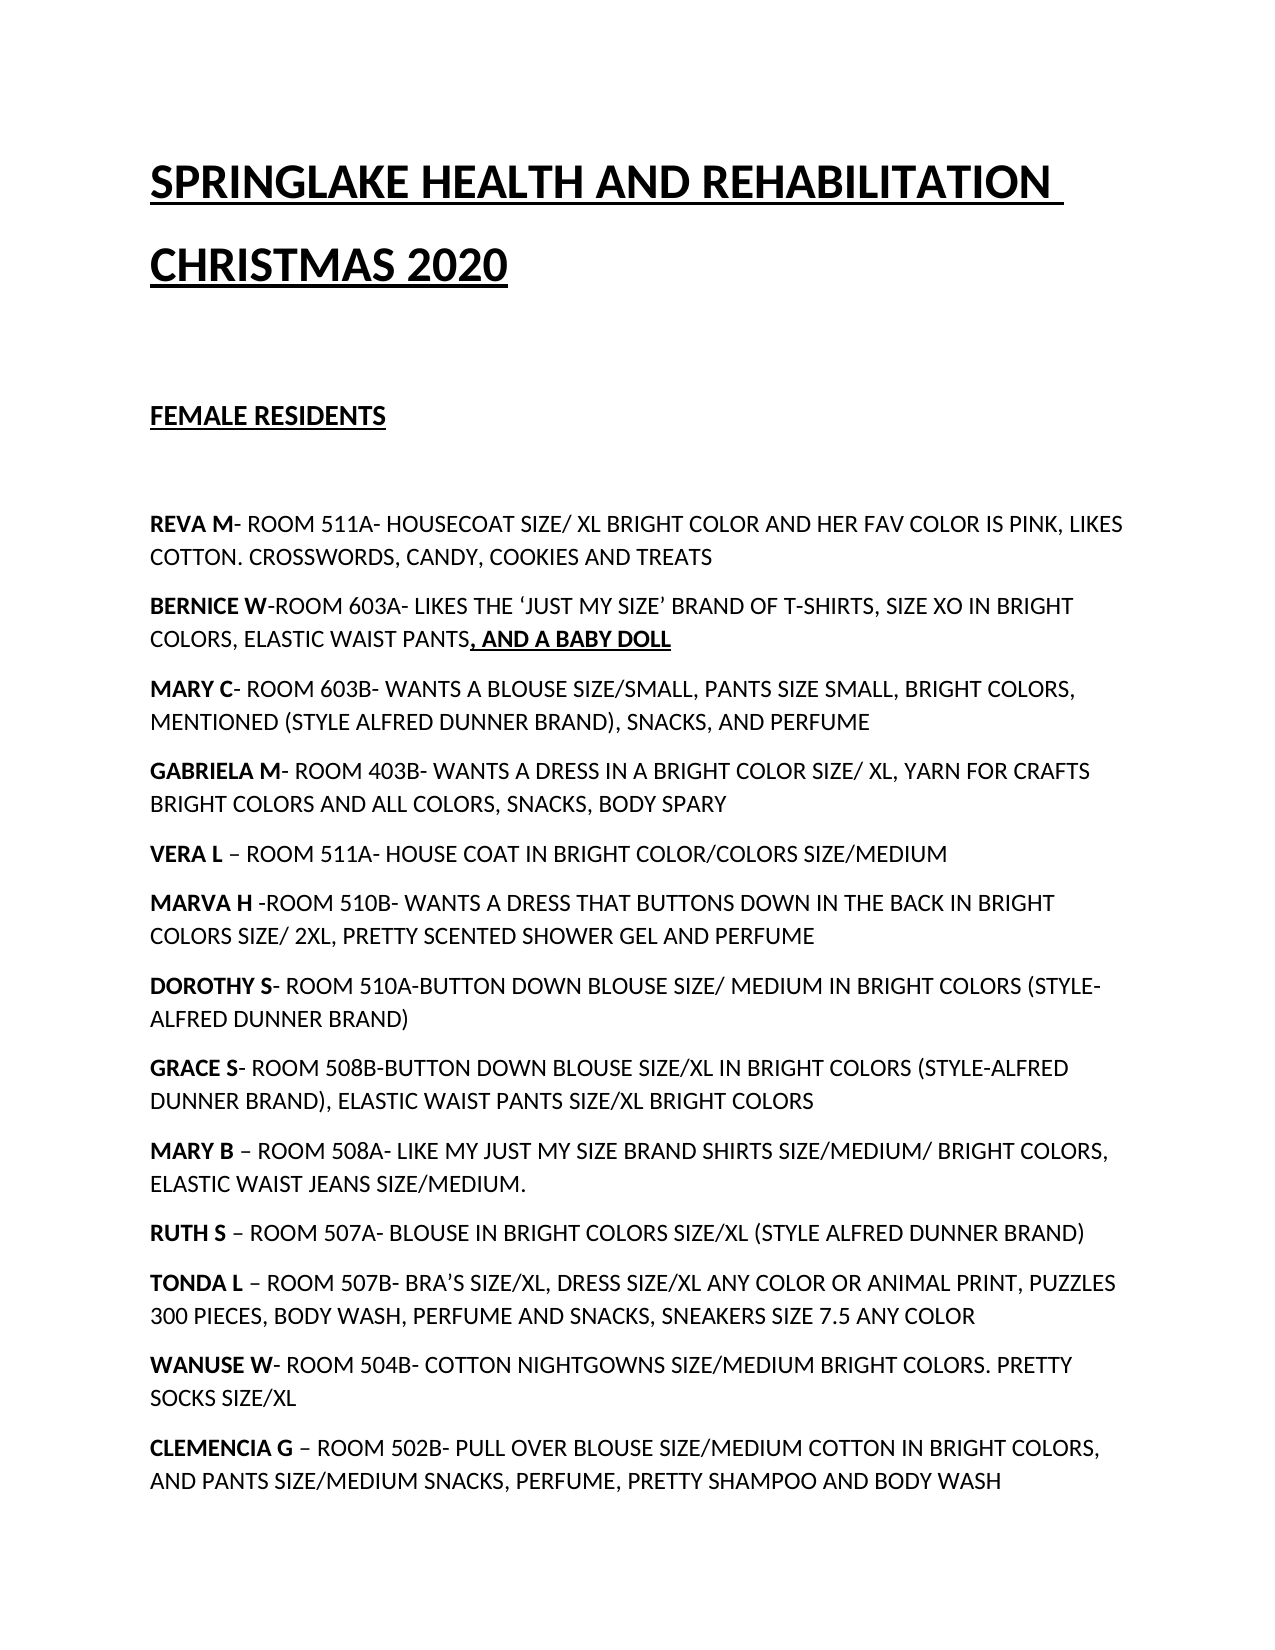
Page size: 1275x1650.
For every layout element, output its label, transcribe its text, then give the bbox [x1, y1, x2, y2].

text SPRINGLAKE HEALTH AND REHABILITATION [150, 150, 1125, 211]
text VERA L – ROOM 511A- HOUSE COAT IN BRIGHT COLOR/COLORS SIZE/MEDIUM [150, 838, 1125, 868]
text DOROTHY S- ROOM 510A-BUTTON DOWN BLOUSE SIZE/ MEDIUM IN BRIGHT COLORS (STYLE-ALFRED DUNNER BRAND) [150, 970, 1125, 1033]
text WANUSE W- ROOM 504B- COTTON NIGHTGOWNS SIZE/MEDIUM BRIGHT COLORS. PRETTY SOCKS SIZE/XL [150, 1349, 1125, 1413]
text CHRISTMAS 2020 [150, 232, 1125, 293]
text GRACE S- ROOM 508B-BUTTON DOWN BLOUSE SIZE/XL IN BRIGHT COLORS (STYLE-ALFRED DUNNER BRAND), ELASTIC WAIST PANTS SIZE/XL BRIGHT COLORS [150, 1052, 1125, 1116]
text MARY B – ROOM 508A- LIKE MY JUST MY SIZE BRAND SHIRTS SIZE/MEDIUM/ BRIGHT COLORS, ELASTIC WAIST JEANS SIZE/MEDIUM. [150, 1135, 1125, 1198]
text GABRIELA M- ROOM 403B- WANTS A DRESS IN A BRIGHT COLOR SIZE/ XL, YARN FOR CRAFTS BRIGHT COLORS AND ALL COLORS, SNACKS, BODY SPARY [150, 755, 1125, 819]
text FEMALE RESIDENTS [150, 397, 1125, 433]
text RUTH S – ROOM 507A- BLOUSE IN BRIGHT COLORS SIZE/XL (STYLE ALFRED DUNNER BRAND) [150, 1217, 1125, 1248]
text TONDA L – ROOM 507B- BRA’S SIZE/XL, DRESS SIZE/XL ANY COLOR OR ANIMAL PRINT, PUZZLES 300 PIECES, BODY WASH, PERFUME AND SNACKS, SNEAKERS SIZE 7.5 ANY COLOR [150, 1267, 1125, 1330]
text REVA M- ROOM 511A- HOUSECOAT SIZE/ XL BRIGHT COLOR AND HER FAV COLOR IS PINK, LIKES COTTON. CROSSWORDS, CANDY, COOKIES AND TREATS [150, 508, 1125, 571]
text MARY C- ROOM 603B- WANTS A BLOUSE SIZE/SMALL, PANTS SIZE SMALL, BRIGHT COLORS, MENTIONED (STYLE ALFRED DUNNER BRAND), SNACKS, AND PERFUME [150, 673, 1125, 736]
text CLEMENCIA G – ROOM 502B- PULL OVER BLOUSE SIZE/MEDIUM COTTON IN BRIGHT COLORS, AND PANTS SIZE/MEDIUM SNACKS, PERFUME, PRETTY SHAMPOO AND BODY WASH [150, 1432, 1125, 1495]
text BERNICE W-ROOM 603A- LIKES THE ‘JUST MY SIZE’ BRAND OF T-SHIRTS, SIZE XO IN BRIGHT COLORS, ELASTIC WAIST PANTS, AND A BABY DOLL [150, 590, 1125, 654]
text MARVA H -ROOM 510B- WANTS A DRESS THAT BUTTONS DOWN IN THE BACK IN BRIGHT COLORS SIZE/ 2XL, PRETTY SCENTED SHOWER GEL AND PERFUME [150, 887, 1125, 951]
